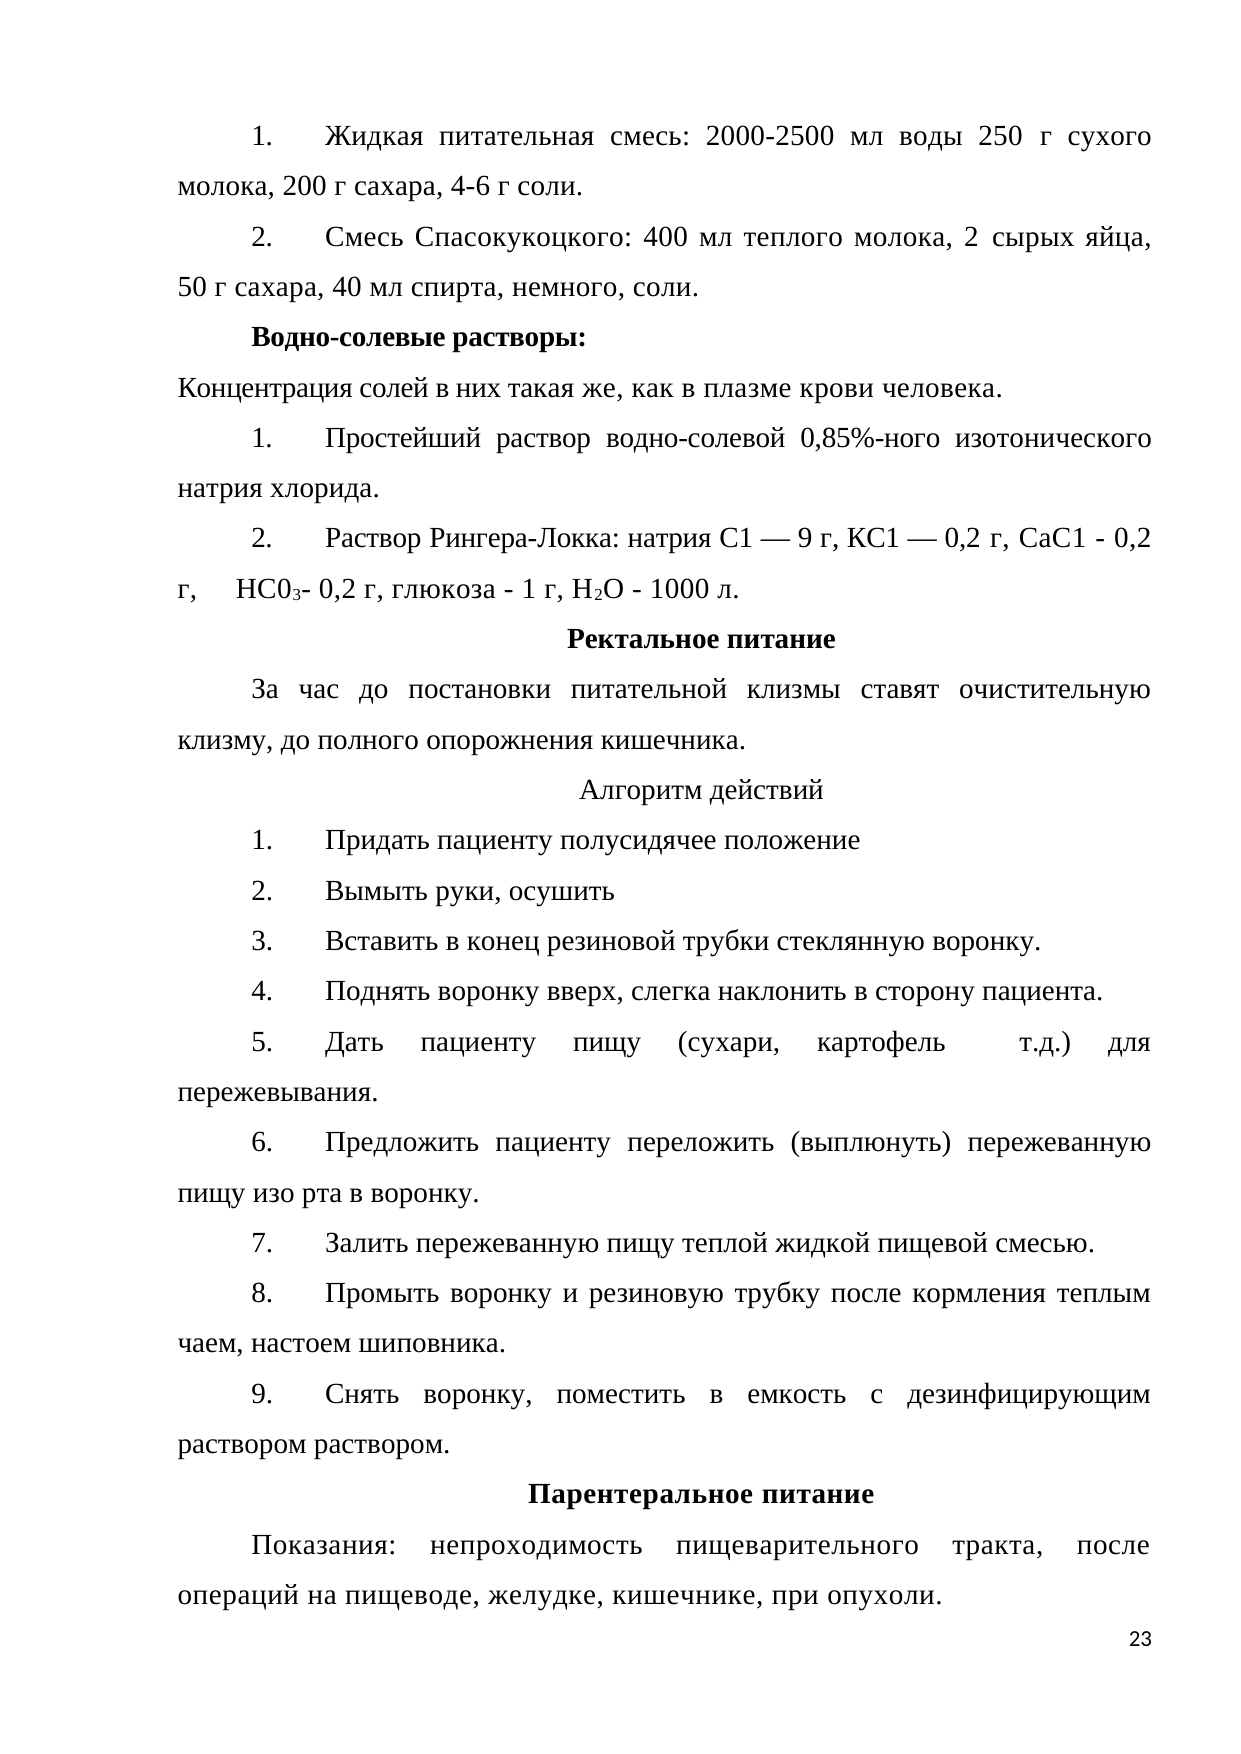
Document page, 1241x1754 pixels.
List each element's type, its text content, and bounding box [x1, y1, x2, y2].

list Залить пережеванную пищу теплой жидкой пищевой смесью. [177, 1225, 1152, 1258]
text Алгоритм действий [177, 772, 1152, 806]
text Показания: непроходимость пищеварительного тракта, после операций на пищеводе, желудке, кишечнике, при опухоли. [177, 1527, 1152, 1611]
list Придать пациенту полусидячее положение [177, 822, 1152, 856]
list Жидкая питательная смесь: 2000-2500 мл воды сухого молока, сахара, 4- соли. [177, 118, 1152, 202]
text Концентрация солей в них такая же, как в плазме крови человека. [177, 370, 1152, 403]
list Смесь Спасокукоцкого: 400 мл теплого молока, 2 сырых яйца, сахара, 40 мл спирта, немного, соли. [177, 219, 1152, 303]
text Водно-солевые растворы: [177, 319, 1152, 353]
list Снять воронку, поместить в емкость с дезинфицирующим раствором раствором. [177, 1376, 1152, 1460]
list Вымыть руки, осушить [177, 873, 1152, 906]
text Ректальное питание [177, 621, 1152, 655]
list Поднять воронку вверх, слегка наклонить в сторону пациента. [177, 973, 1152, 1007]
list Вставить в конец резиновой трубки стеклянную воронку. [177, 923, 1152, 957]
text За час до постановки питательной клизмы ставят очистительную клизму, до полного опорожнения кишечника. [177, 672, 1152, 755]
list Промыть воронку и резиновую трубку после кормления теплым чаем, настоем шиповника. [177, 1275, 1152, 1359]
list Предложить пациенту переложить (выплюнуть) пережеванную пищу изо рта в воронку. [177, 1124, 1152, 1208]
list Дать пациенту пищу (сухари, картофель т.д.) для пережевывания. [177, 1024, 1152, 1108]
list Раствор Рингера-Локка: натрия С1 — , КС1 — , СаС1 - , НС03- , глюкоза - , Н2О - . [177, 521, 1152, 604]
text Парентеральное питание [177, 1477, 1152, 1510]
list Простейший раствор водно-солевой 0,85%-ного изотонического натрия хлорида. [177, 420, 1152, 504]
